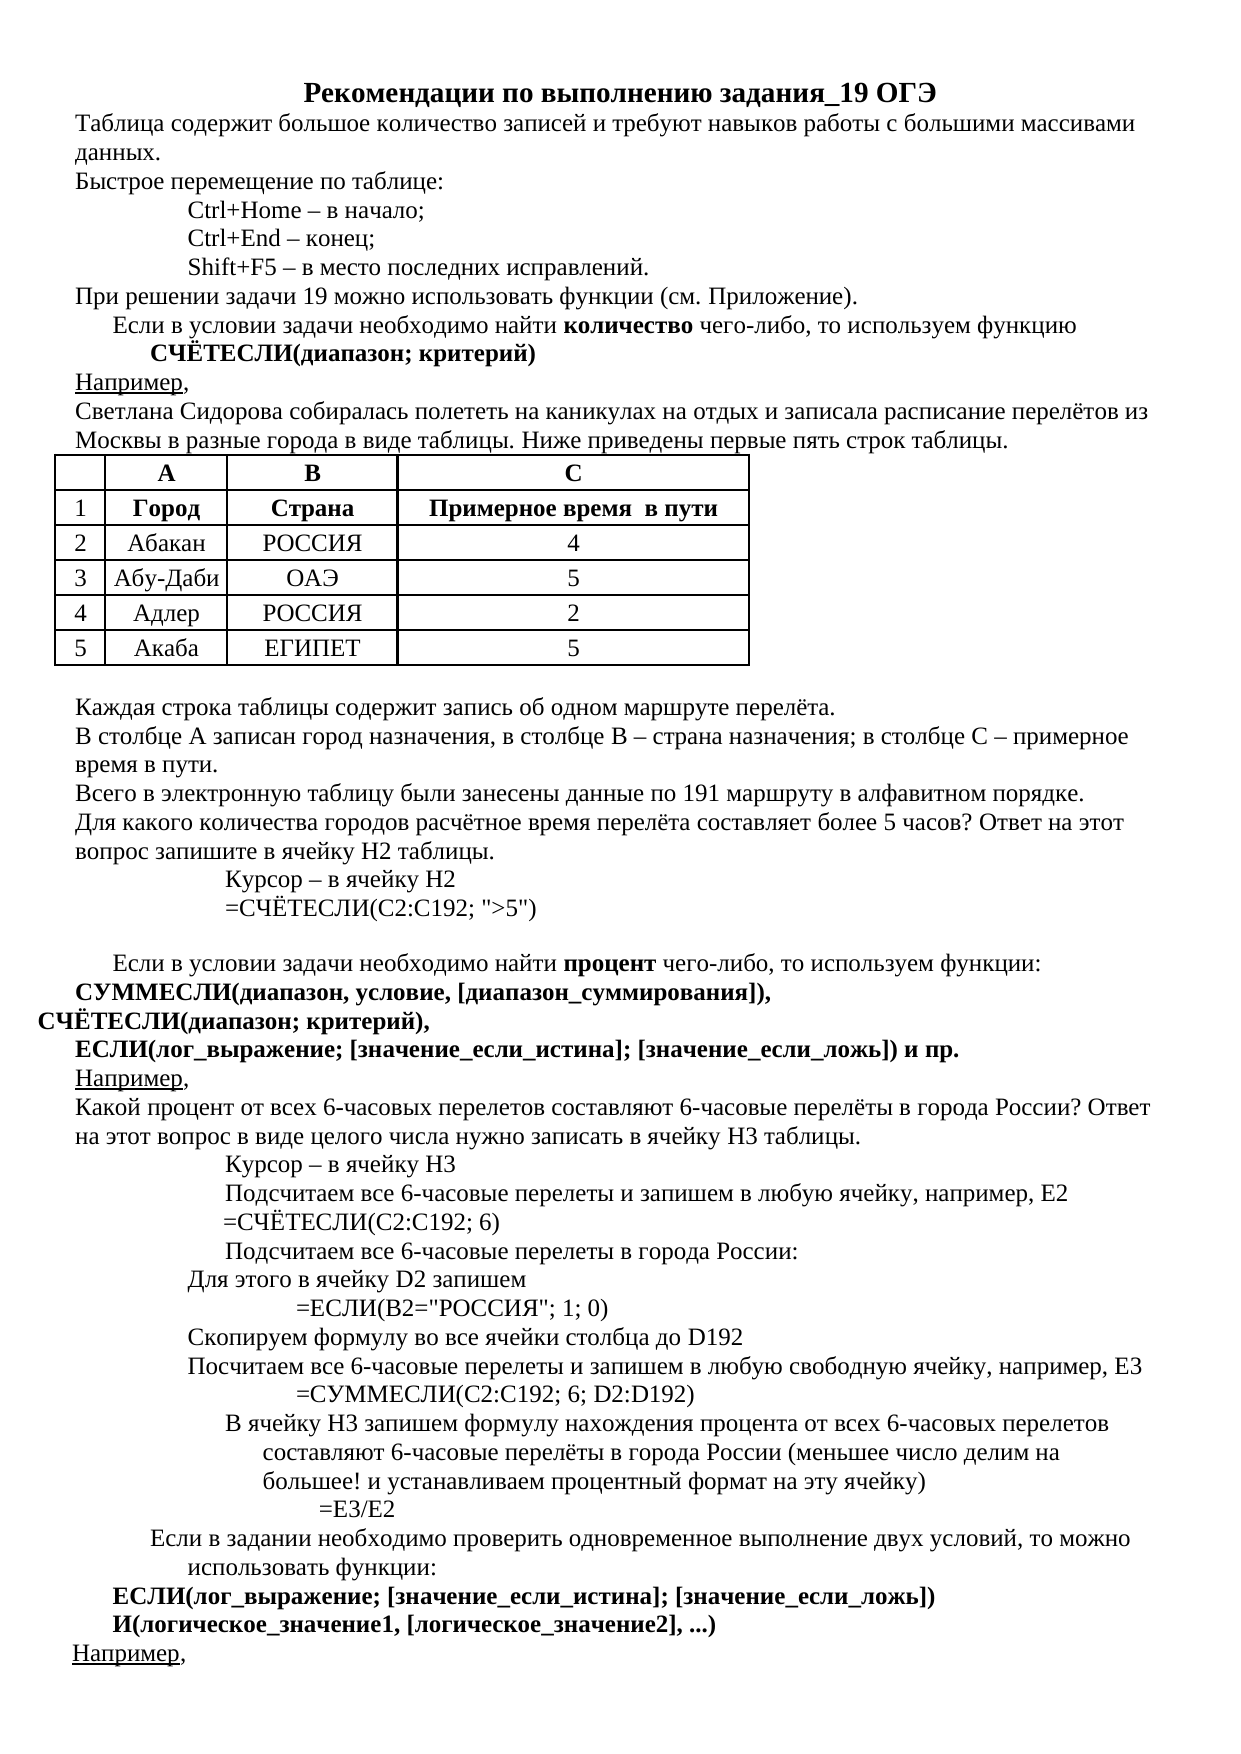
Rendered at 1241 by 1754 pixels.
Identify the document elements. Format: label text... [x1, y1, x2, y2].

table_cell Примерное время в пути [399, 491, 748, 523]
table_header А [106, 456, 226, 488]
text Каждая строка таблицы содержит запись об одном маршруте перелёта. [75, 692, 1165, 721]
text Таблица содержит большое количество записей и требуют навыков работы с большими массивами данных. [75, 108, 1165, 166]
table_cell 5 [56, 631, 104, 663]
table_cell 2 [56, 526, 104, 558]
table_cell РОССИЯ [228, 526, 396, 558]
text Быстрое перемещение по таблице: [75, 166, 1165, 195]
table_cell 1 [56, 491, 104, 523]
table_cell РОССИЯ [228, 596, 396, 628]
list Подсчитаем все 6-часовые перелеты в города России: [225, 1236, 1165, 1264]
list Shift+F5 – в место последних исправлений. [187, 252, 1165, 281]
list =Е3/Е2 [319, 1494, 1165, 1523]
list Для этого в ячейку D2 запишем [187, 1264, 1165, 1293]
table_header C [399, 456, 748, 488]
table_cell Город [106, 491, 226, 523]
table_cell Абакан [106, 526, 226, 558]
list Курсор – в ячейку H3 [225, 1149, 1165, 1178]
text =СУММЕСЛИ(С2:С192; 6; D2:D192) [223, 1379, 1165, 1408]
list Подсчитаем все 6-часовые перелеты и запишем в любую ячейку, например, Е2 [225, 1178, 1165, 1207]
text Например, [72, 1638, 1165, 1667]
text СУММЕСЛИ(диапазон, условие, [диапазон_суммирования]), [75, 977, 1165, 1006]
text И(логическое_значение1, [логическое_значение2], ...) [112, 1609, 1165, 1638]
list В ячейку Н3 запишем формулу нахождения процента от всех 6-часовых перелетов составляют 6-часовые перелёты в города России (меньшее число делим на большее! и устанавливаем процентный формат на эту ячейку) [225, 1408, 1165, 1494]
list =СЧЁТЕСЛИ(С2:С192; ">5") [225, 893, 1165, 922]
text =СЧЁТЕСЛИ(С2:С192; 6) [150, 1207, 1165, 1236]
text В столбце A записан город назначения, в столбце B – страна назначения; в столбце C – примерное время в пути. [75, 721, 1165, 778]
text Для какого количества городов расчётное время перелёта составляет более 5 часов? Ответ на этот вопрос запишите в ячейку H2 таблицы. [75, 807, 1165, 864]
list Курсор – в ячейку H2 [225, 864, 1165, 893]
table_cell 2 [399, 596, 748, 628]
text ЕСЛИ(лог_выражение; [значение_если_истина]; [значение_если_ложь]) [112, 1581, 1165, 1609]
list Посчитаем все 6-часовые перелеты и запишем в любую свободную ячейку, например, Е3 [187, 1351, 1165, 1379]
table_cell 4 [56, 596, 104, 628]
list Если в задании необходимо проверить одновременное выполнение двух условий, то можно использовать функции: [150, 1523, 1165, 1581]
text Всего в электронную таблицу были занесены данные по 191 маршруту в алфавитном порядке. [75, 778, 1165, 807]
text При решении задачи 19 можно использовать функции (см. Приложение). [75, 281, 1165, 310]
table_cell Адлер [106, 596, 226, 628]
table_cell ОАЭ [228, 561, 396, 593]
text Какой процент от всех 6-часовых перелетов составляют 6-часовые перелёты в города России? Ответ на этот вопрос в виде целого числа нужно записать в ячейку H3 таблицы. [75, 1092, 1165, 1149]
list Если в условии задачи необходимо найти количество чего-либо, то используем функцию СЧЁТЕСЛИ(диапазон; критерий) [112, 310, 1165, 367]
text Например, [75, 1063, 1165, 1092]
table_header B [228, 456, 396, 488]
table_header [56, 456, 104, 488]
table_cell 5 [399, 561, 748, 593]
table_cell 5 [399, 631, 748, 663]
table_cell ЕГИПЕТ [228, 631, 396, 663]
table_cell Абу-Даби [106, 561, 226, 593]
text =ЕСЛИ(В2="РОССИЯ"; 1; 0) [223, 1293, 1165, 1322]
list Скопируем формулу во все ячейки столбца до D192 [187, 1322, 1165, 1351]
list Если в условии задачи необходимо найти процент чего-либо, то используем функции: [112, 948, 1165, 977]
table_cell 3 [56, 561, 104, 593]
table_cell Акаба [106, 631, 226, 663]
table_cell Страна [228, 491, 396, 523]
list Ctrl+Home – в начало; [187, 195, 1165, 223]
text ЕСЛИ(лог_выражение; [значение_если_истина]; [значение_если_ложь]) и пр. [75, 1034, 1165, 1063]
list Ctrl+End – конец; [187, 223, 1165, 252]
text Рекомендации по выполнению задания_19 ОГЭ [75, 75, 1165, 108]
text Светлана Сидорова собиралась полететь на каникулах на отдых и записала расписание перелётов из Москвы в разные города в виде таблицы. Ниже приведены первые пять строк таблицы. [75, 396, 1165, 453]
text СЧЁТЕСЛИ(диапазон; критерий), [37, 1006, 1165, 1034]
table_cell 4 [399, 526, 748, 558]
text Например, [75, 367, 1165, 396]
